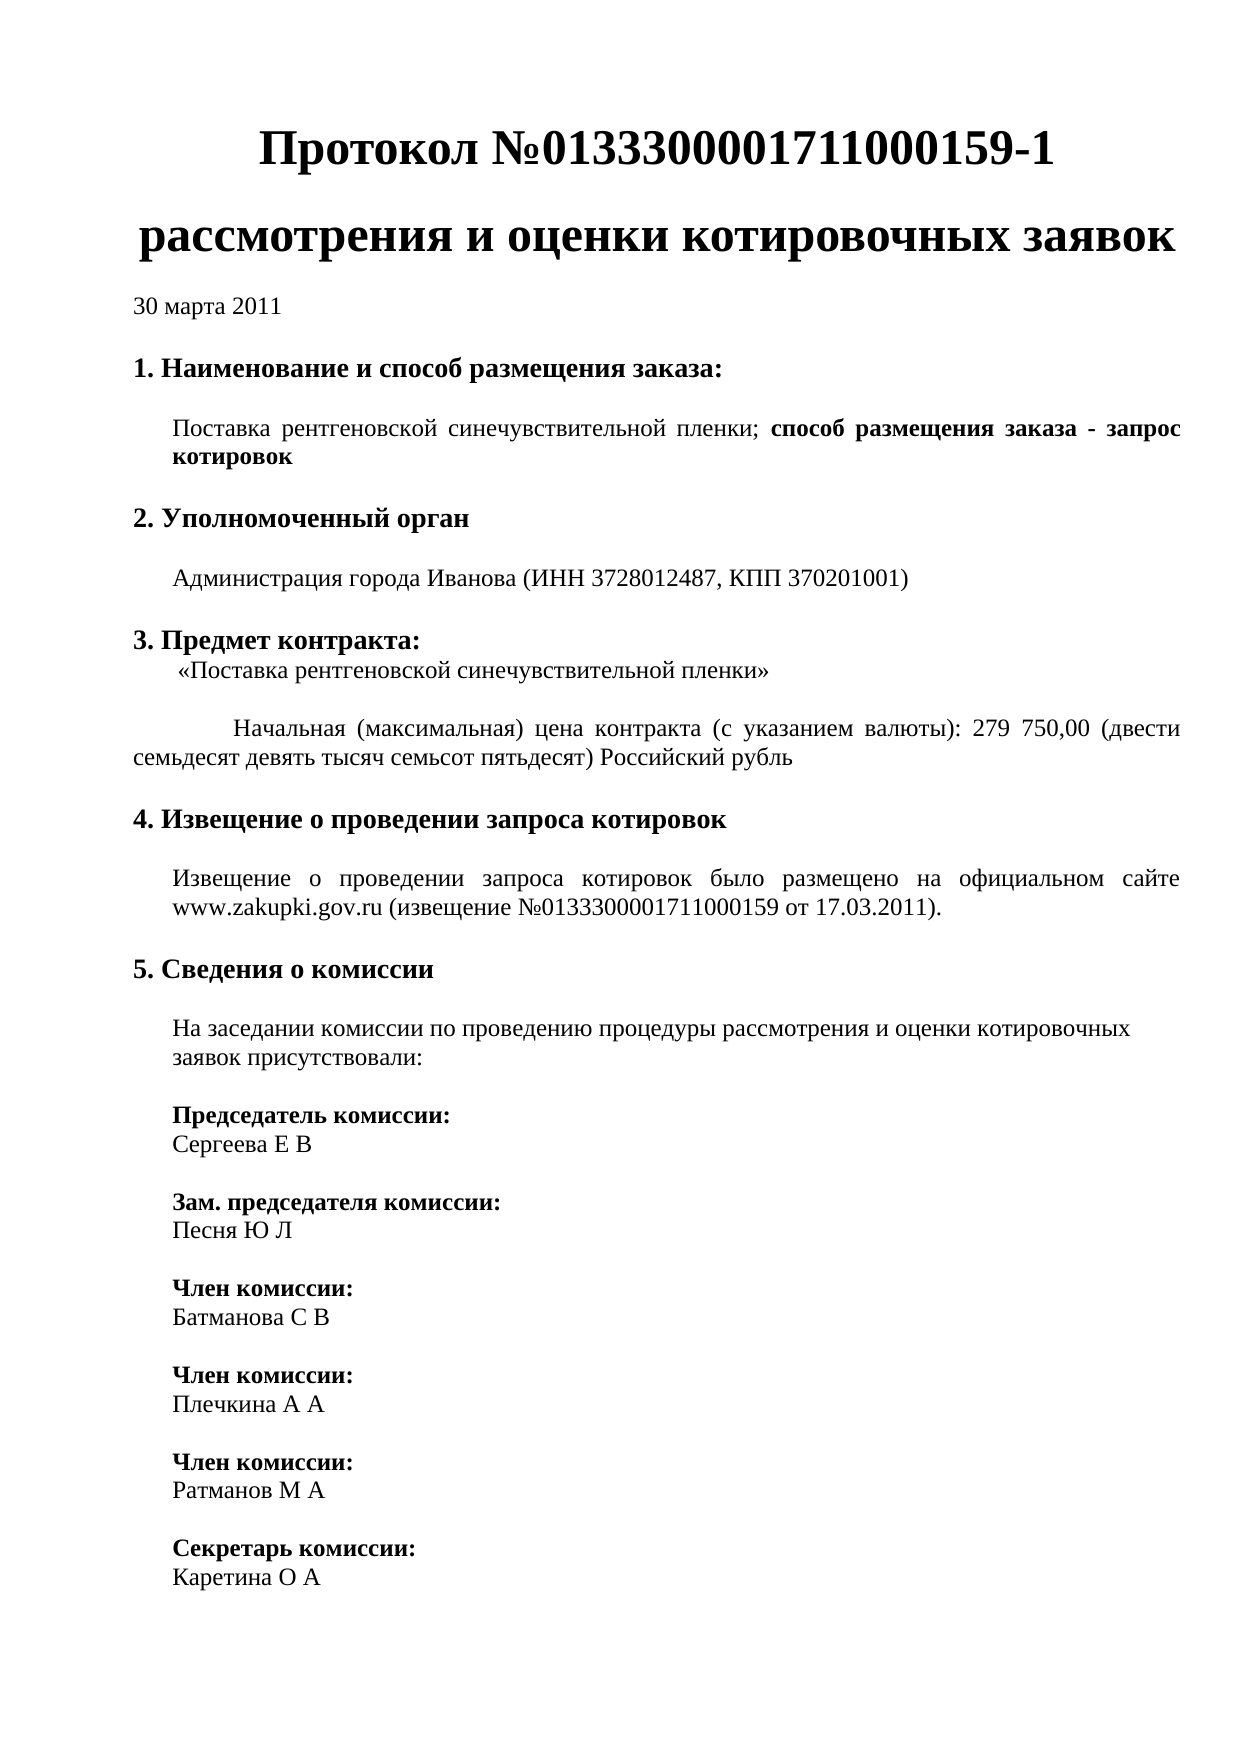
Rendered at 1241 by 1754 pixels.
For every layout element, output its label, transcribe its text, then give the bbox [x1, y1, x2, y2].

text Начальная (максимальная) цена контракта (с указанием валюты): 279 750,00 (двести семьдесят девять тысяч семьсот пятьдесят) Российский рубль [133, 684, 1181, 770]
text 5. Сведения о комиссии [133, 952, 1181, 984]
text Протокол №0133300001711000159-1 [133, 118, 1181, 175]
text 2. Уполномоченный орган [133, 501, 1181, 534]
text 3. Предмет контракта: [133, 623, 1181, 655]
text Член комиссии: Ратманов М А [172, 1447, 1181, 1504]
text На заседании комиссии по проведению процедуры рассмотрения и оценки котировочных заявок присутствовали: [172, 1013, 1181, 1071]
text 4. Извещение о проведении запроса котировок [133, 802, 1181, 834]
text Поставка рентгеновской синечувствительной пленки; способ размещения заказа - запрос котировок [172, 413, 1181, 470]
text «Поставка рентгеновской синечувствительной пленки» [133, 655, 1181, 684]
text Член комиссии: Батманова С В [172, 1273, 1181, 1331]
text Зам. председателя комиссии: Песня Ю Л [172, 1187, 1181, 1244]
text Член комиссии: Плечкина А А [172, 1360, 1181, 1418]
text Администрация города Иванова (ИНН 3728012487, КПП 370201001) [172, 563, 1181, 592]
text 1. Наименование и способ размещения заказа: [133, 351, 1181, 383]
text Секретарь комиссии: Каретина О А [172, 1533, 1181, 1591]
text Извещение о проведении запроса котировок было размещено на официальном сайте www.zakupki.gov.ru (извещение №0133300001711000159 от 17.03.2011). [172, 863, 1181, 921]
text 30 марта 2011 [133, 291, 1181, 320]
text Председатель комиссии: Сергеева Е В [172, 1100, 1181, 1158]
text рассмотрения и оценки котировочных заявок [133, 204, 1181, 262]
